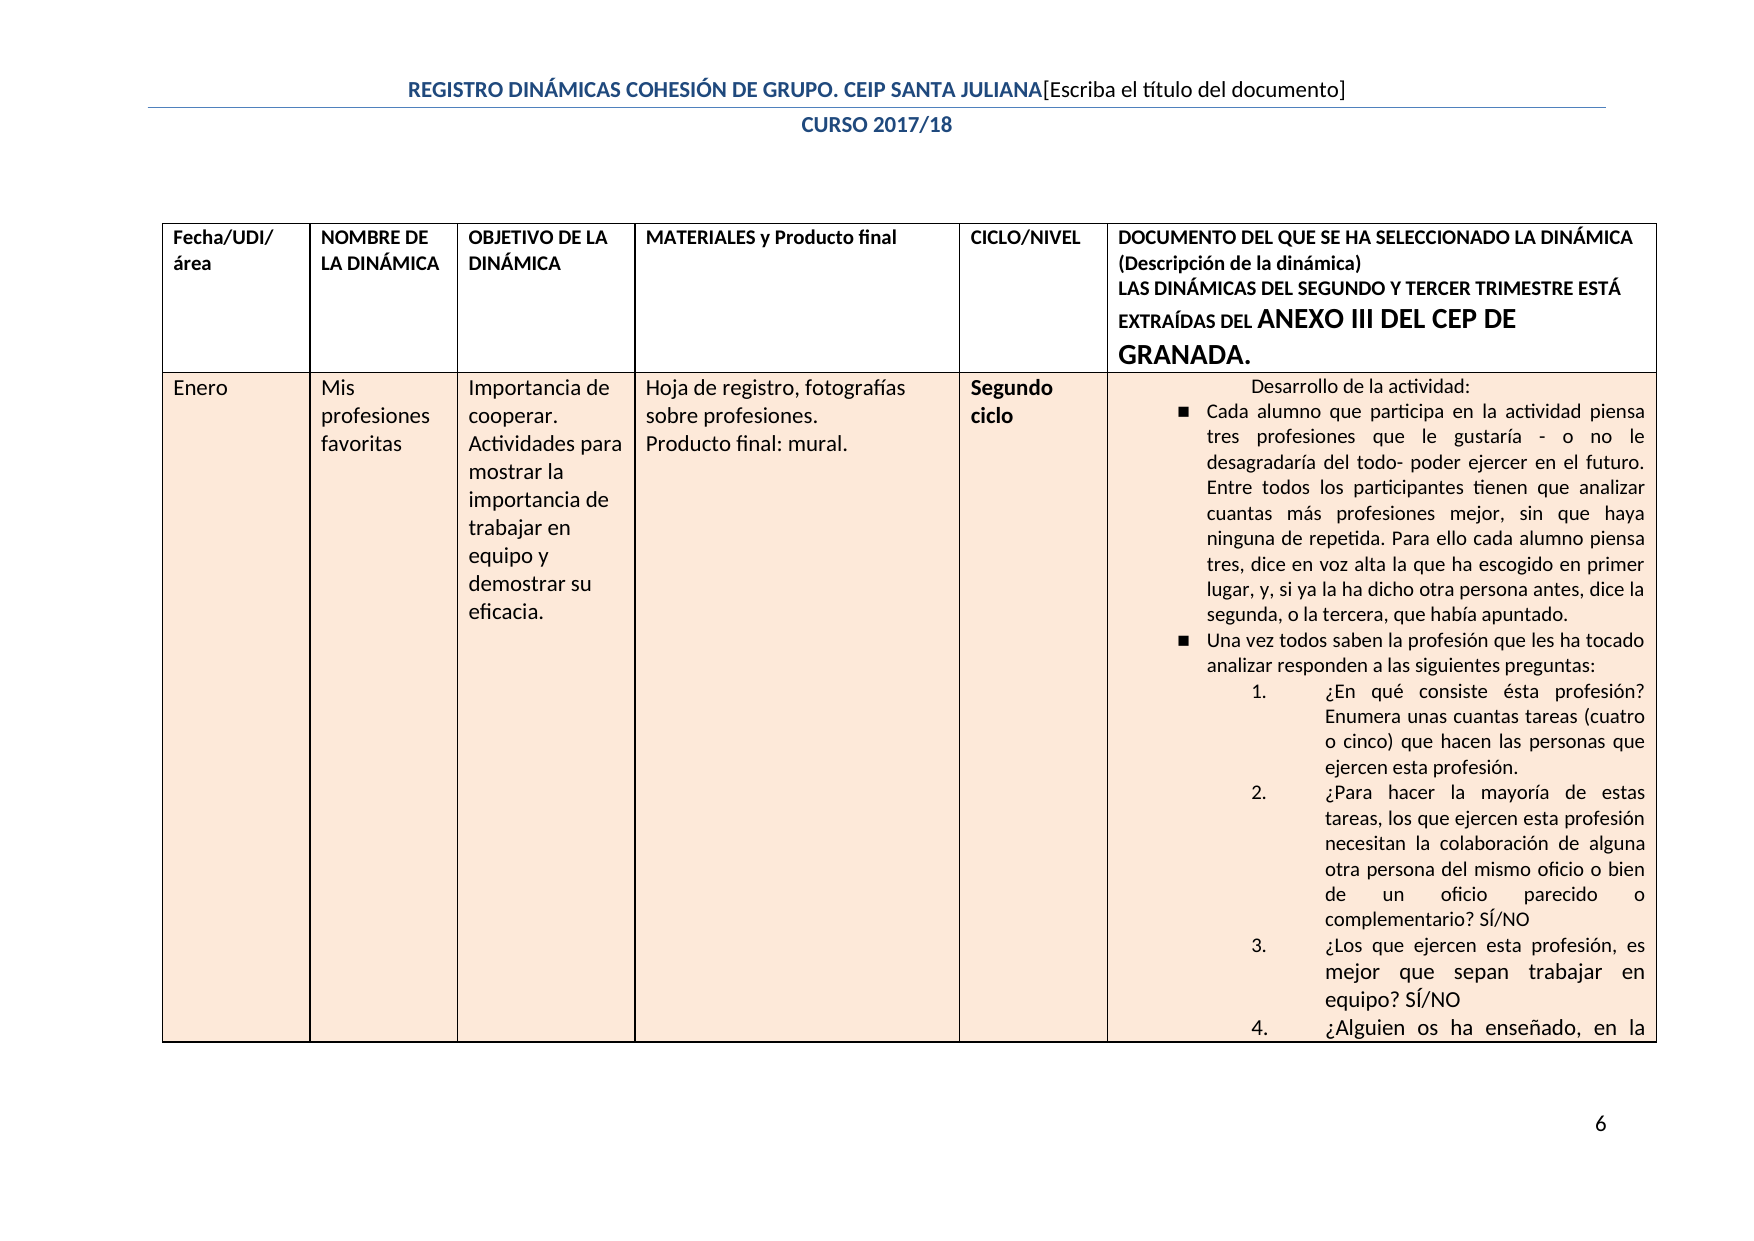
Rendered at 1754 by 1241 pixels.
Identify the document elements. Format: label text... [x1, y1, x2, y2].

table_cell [458, 373, 634, 1041]
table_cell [311, 373, 457, 1041]
table_cell Segundo ciclo [960, 373, 1107, 1041]
table_header CICLO/NIVEL [960, 224, 1107, 372]
table_header Fecha/UDI/ área [163, 224, 309, 372]
table_header MATERIALES y Producto final [636, 224, 959, 372]
table_header OBJETIVO DE LA DINÁMICA [458, 224, 634, 372]
table_cell Enero [163, 373, 309, 1041]
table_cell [1108, 373, 1656, 1041]
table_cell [636, 373, 959, 1041]
table_header NOMBRE DE LA DINÁMICA [311, 224, 457, 372]
table_header DOCUMENTO DEL QUE SE HA SELECCIONADO LA DINÁMICA (Descripción de la dinámica) LAS DINÁMICAS DEL SEGUNDO Y TERCER TRIMESTRE ESTÁ EXTRAÍDAS DEL ANEXO III DEL CEP DE GRANADA. [1108, 224, 1656, 372]
